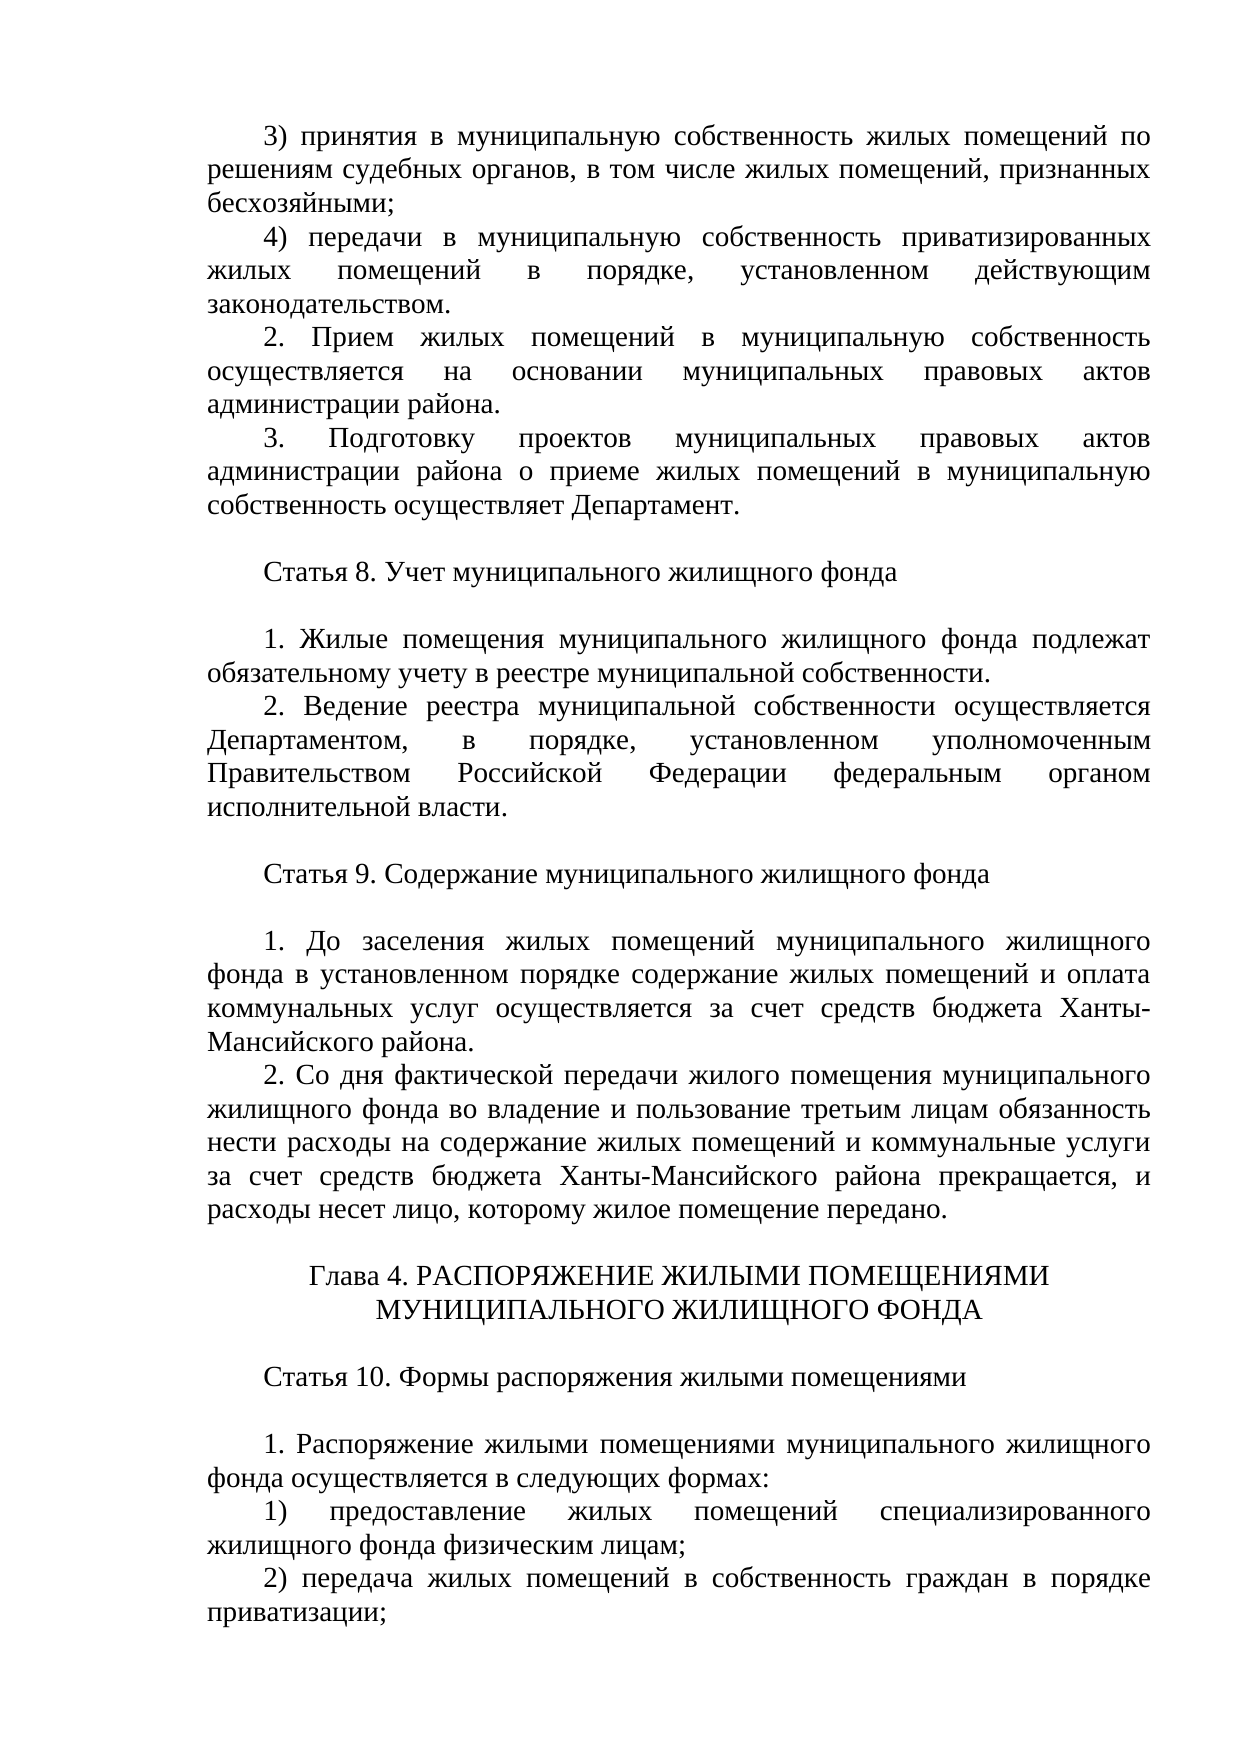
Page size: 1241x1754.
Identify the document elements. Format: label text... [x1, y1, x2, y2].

text 2) передача жилых помещений в собственность граждан в порядке приватизации; [207, 1560, 1152, 1627]
text МУНИЦИПАЛЬНОГО ЖИЛИЩНОГО ФОНДА [207, 1292, 1152, 1326]
text 2. Со дня фактической передачи жилого помещения муниципального жилищного фонда во владение и пользование третьим лицам обязанность нести расходы на содержание жилых помещений и коммунальные услуги за счет средств бюджета Ханты-Мансийского района прекращается, и расходы несет лицо, которому жилое помещение передано. [207, 1057, 1152, 1225]
text 2. Ведение реестра муниципальной собственности осуществляется Департаментом, в порядке, установленном уполномоченным Правительством Российской Федерации федеральным органом исполнительной власти. [207, 688, 1152, 822]
text 1. Жилые помещения муниципального жилищного фонда подлежат обязательному учету в реестре муниципальной собственности. [207, 621, 1152, 688]
text Статья 10. Формы распоряжения жилыми помещениями [207, 1359, 1152, 1393]
text 3) принятия в муниципальную собственность жилых помещений по решениям судебных органов, в том числе жилых помещений, признанных бесхозяйными; [207, 118, 1152, 219]
text Глава 4. РАСПОРЯЖЕНИЕ ЖИЛЫМИ ПОМЕЩЕНИЯМИ [207, 1258, 1152, 1292]
text 1. До заселения жилых помещений муниципального жилищного фонда в установленном порядке содержание жилых помещений и оплата коммунальных услуг осуществляется за счет средств бюджета Ханты-Мансийского района. [207, 923, 1152, 1057]
text 1) предоставление жилых помещений специализированного жилищного фонда физическим лицам; [207, 1493, 1152, 1560]
text 2. Прием жилых помещений в муниципальную собственность осуществляется на основании муниципальных правовых актов администрации района. [207, 319, 1152, 420]
text 4) передачи в муниципальную собственность приватизированных жилых помещений в порядке, установленном действующим законодательством. [207, 219, 1152, 319]
text 3. Подготовку проектов муниципальных правовых актов администрации района о приеме жилых помещений в муниципальную собственность осуществляет Департамент. [207, 420, 1152, 521]
text 1. Распоряжение жилыми помещениями муниципального жилищного фонда осуществляется в следующих формах: [207, 1426, 1152, 1493]
text Статья 9. Содержание муниципального жилищного фонда [207, 856, 1152, 889]
text Статья 8. Учет муниципального жилищного фонда [207, 554, 1152, 588]
